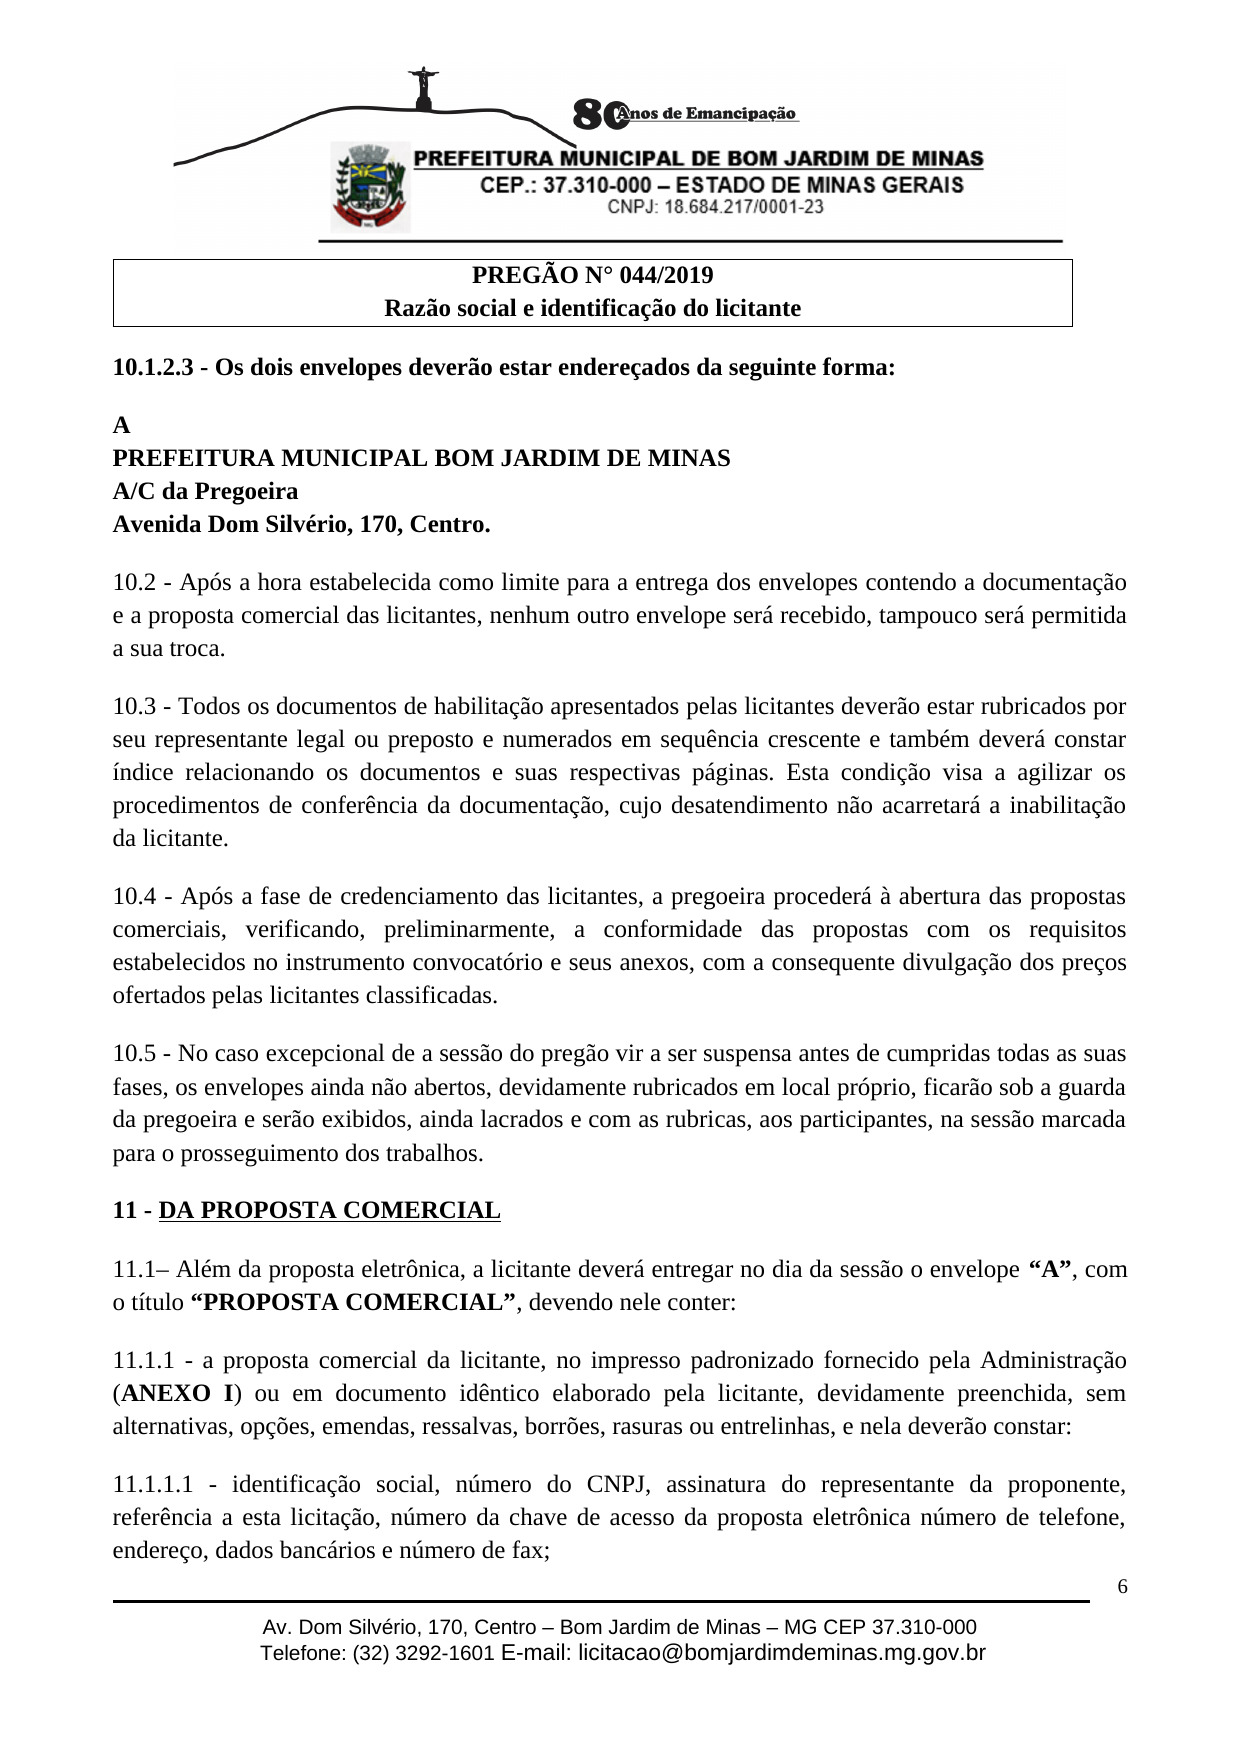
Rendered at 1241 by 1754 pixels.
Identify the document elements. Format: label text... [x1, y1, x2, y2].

text A [112, 410, 1128, 439]
text 11.1.1.1 - identificação social, número do CNPJ, assinatura do representante da proponente, referência a esta licitação, número da chave de acesso da proposta eletrônica número de telefone, endereço, dados bancários e número de fax; [112, 1469, 1128, 1563]
text 10.5 - No caso excepcional de a sessão do pregão vir a ser suspensa antes de cumpridas todas as suas fases, os envelopes ainda não abertos, devidamente rubricados em local próprio, ficarão sob a guarda da pregoeira e serão exibidos, ainda lacrados e com as rubricas, aos participantes, na sessão marcada para o prosseguimento dos trabalhos. [112, 1038, 1128, 1166]
text 10.2 - Após a hora estabelecida como limite para a entrega dos envelopes contendo a documentação e a proposta comercial das licitantes, nenhum outro envelope será recebido, tampouco será permitida a sua troca. [112, 567, 1128, 662]
text 11.1– Além da proposta eletrônica, a licitante deverá entregar no dia da sessão o envelope “A”, com o título “PROPOSTA COMERCIAL”, devendo nele conter: [112, 1254, 1128, 1315]
text 10.3 - Todos os documentos de habilitação apresentados pelas licitantes deverão estar rubricados por seu representante legal ou preposto e numerados em sequência crescente e também deverá constar índice relacionando os documentos e suas respectivas páginas. Esta condição visa a agilizar os procedimentos de conferência da documentação, cujo desatendimento não acarretará a inabilitação da licitante. [112, 691, 1128, 852]
text 11 - DA PROPOSTA COMERCIAL [112, 1196, 1128, 1224]
text A/C da Pregoeira [112, 476, 1128, 505]
picture [173, 62, 1067, 259]
text 10.1.2.3 - Os dois envelopes deverão estar endereçados da seguinte forma: [112, 352, 1128, 381]
text 10.4 - Após a fase de credenciamento das licitantes, a pregoeira procederá à abertura das propostas comerciais, verificando, preliminarmente, a conformidade das propostas com os requisitos estabelecidos no instrumento convocatório e seus anexos, com a consequente divulgação dos preços ofertados pelas licitantes classificadas. [112, 881, 1128, 1009]
text 11.1.1 - a proposta comercial da licitante, no impresso padronizado fornecido pela Administração (ANEXO I) ou em documento idêntico elaborado pela licitante, devidamente preenchida, sem alternativas, opções, emendas, ressalvas, borrões, rasuras ou entrelinhas, e nela deverão constar: [112, 1345, 1128, 1439]
table_header ENVELOPE “B” “DOCUMENTAÇÃO” PREGÃO N° 044/2019 Razão social e identificação do licitante [114, 260, 1072, 326]
text Avenida Dom Silvério, 170, Centro. [112, 509, 1128, 538]
text PREFEITURA MUNICIPAL BOM JARDIM DE MINAS [112, 443, 1128, 472]
